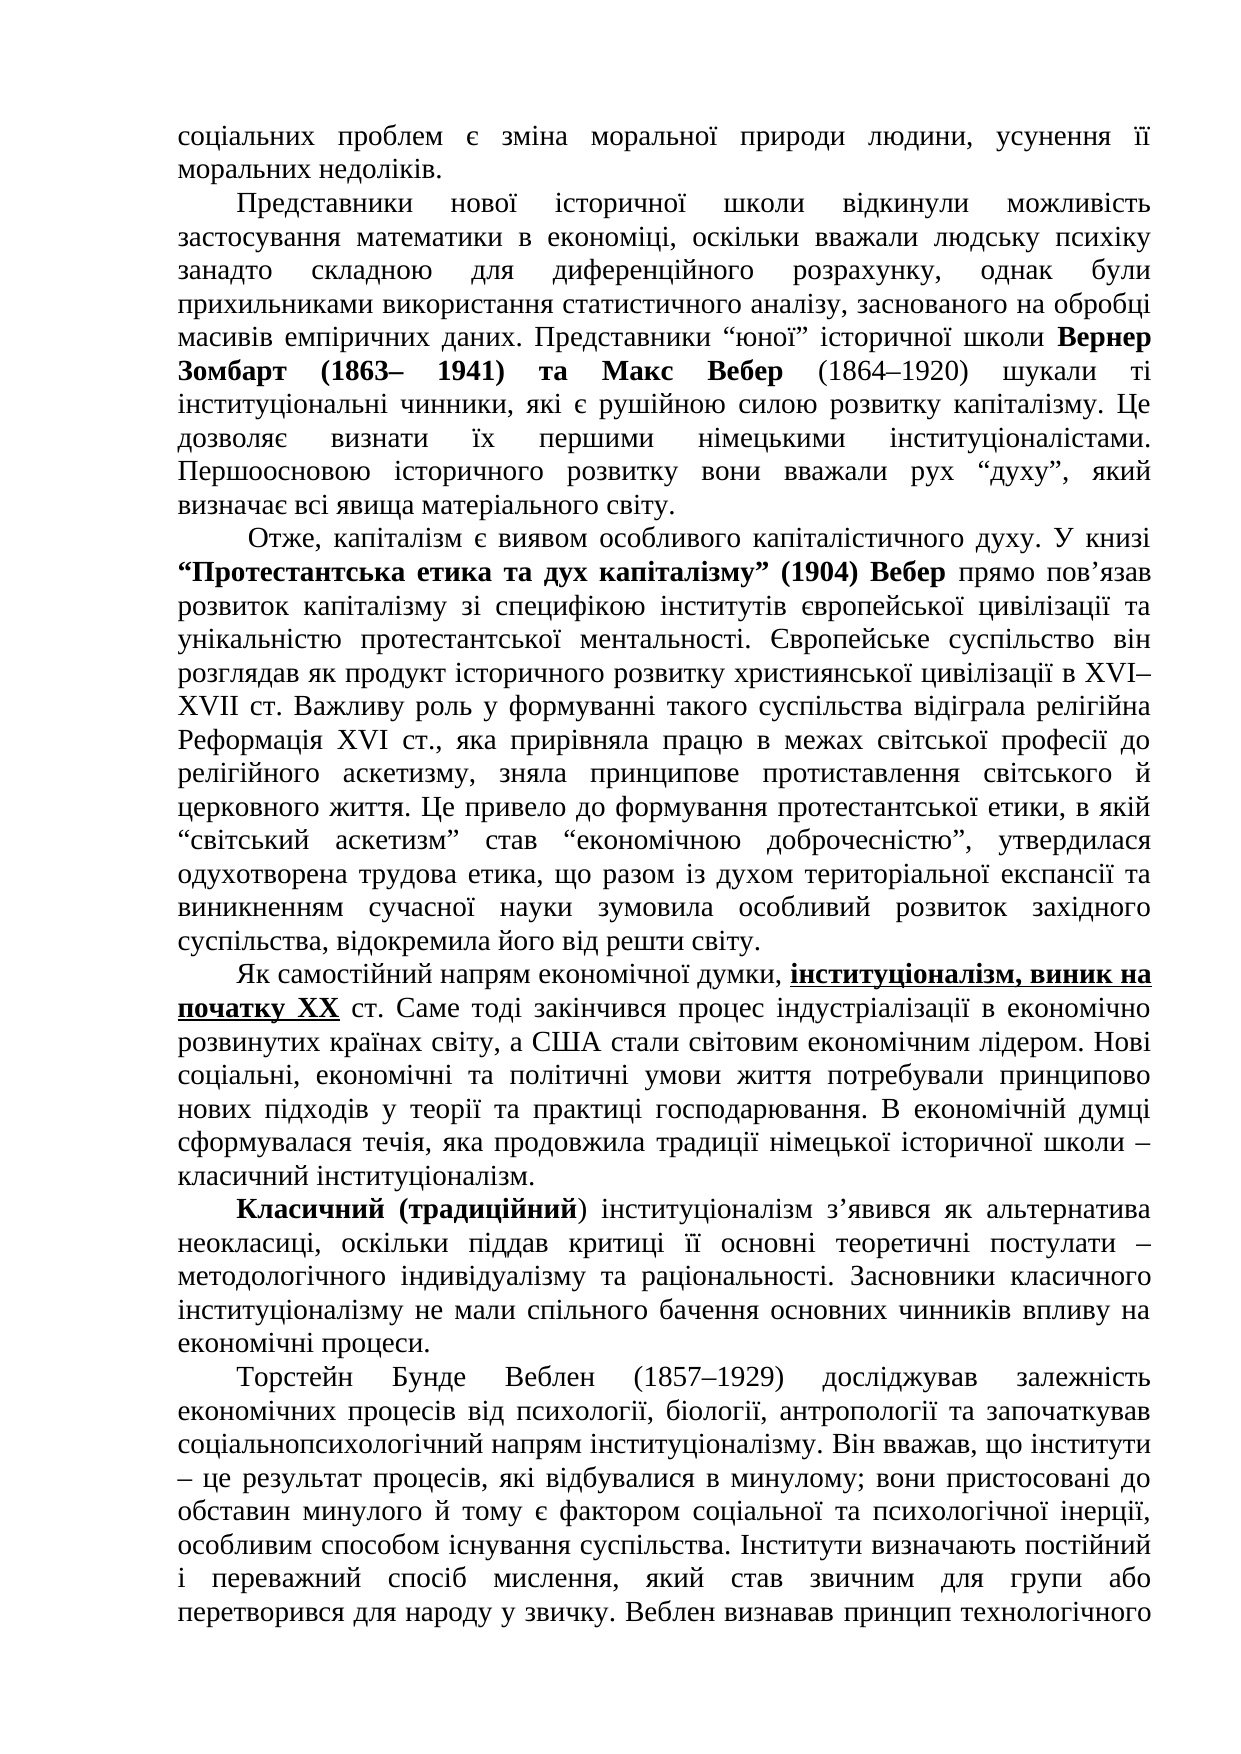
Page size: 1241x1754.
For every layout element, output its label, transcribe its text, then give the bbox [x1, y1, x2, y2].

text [177, 1359, 1152, 1627]
text Представники нової історичної школи відкинули можливість застосування математики в економіці, оскільки вважали людську психіку занадто складною для диференційного розрахунку, однак були прихильниками використання статистичного аналізу, заснованого на обробці масивів емпіричних даних. Представники “юної” історичної школи Вернер Зомбарт (1863– 1941) та Макс Вебер (1864–1920) шукали ті інституціональні чинники, які є рушійною силою розвитку капіталізму. Це дозволяє визнати їх першими німецькими інституціоналістами. Першоосновою історичного розвитку вони вважали рух “духу”, який визначає всі явища матеріального світу. [177, 185, 1152, 521]
text Класичний (традиційний) інституціоналізм з’явився як альтернатива неокласиці, оскільки піддав критиці її основні теоретичні постулати – методологічного індивідуалізму та раціональності. Засновники класичного інституціоналізму не мали спільного бачення основних чинників впливу на економічні процеси. [177, 1191, 1152, 1359]
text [177, 118, 1152, 185]
text Отже, капіталізм є виявом особливого капіталістичного духу. У книзі “Протестантська етика та дух капіталізму” (1904) Вебер прямо пов’язав розвиток капіталізму зі специфікою інститутів європейської цивілізації та унікальністю протестантської ментальності. Європейське суспільство він розглядав як продукт історичного розвитку християнської цивілізації в ХVІ–ХVІІ ст. Важливу роль у формуванні такого суспільства відіграла релігійна Реформація XVI ст., яка прирівняла працю в межах світської професії до релігійного аскетизму, зняла принципове протиставлення світського й церковного життя. Це привело до формування протестантської етики, в якій “світський аскетизм” став “економічною доброчесністю”, утвердилася одухотворена трудова етика, що разом із духом територіальної експансії та виникненням сучасної науки зумовила особливий розвиток західного суспільства, відокремила його від решти світу. [177, 521, 1152, 957]
text Як самостійний напрям економічної думки, інституціоналізм, виник на початку XX ст. Саме тоді закінчився процес індустріалізації в економічно розвинутих країнах світу, а США стали світовим економічним лідером. Нові соціальні, економічні та політичні умови життя потребували принципово нових підходів у теорії та практиці господарювання. В економічній думці сформувалася течія, яка продовжила традиції німецької історичної школи – класичний інституціоналізм. [177, 957, 1152, 1191]
